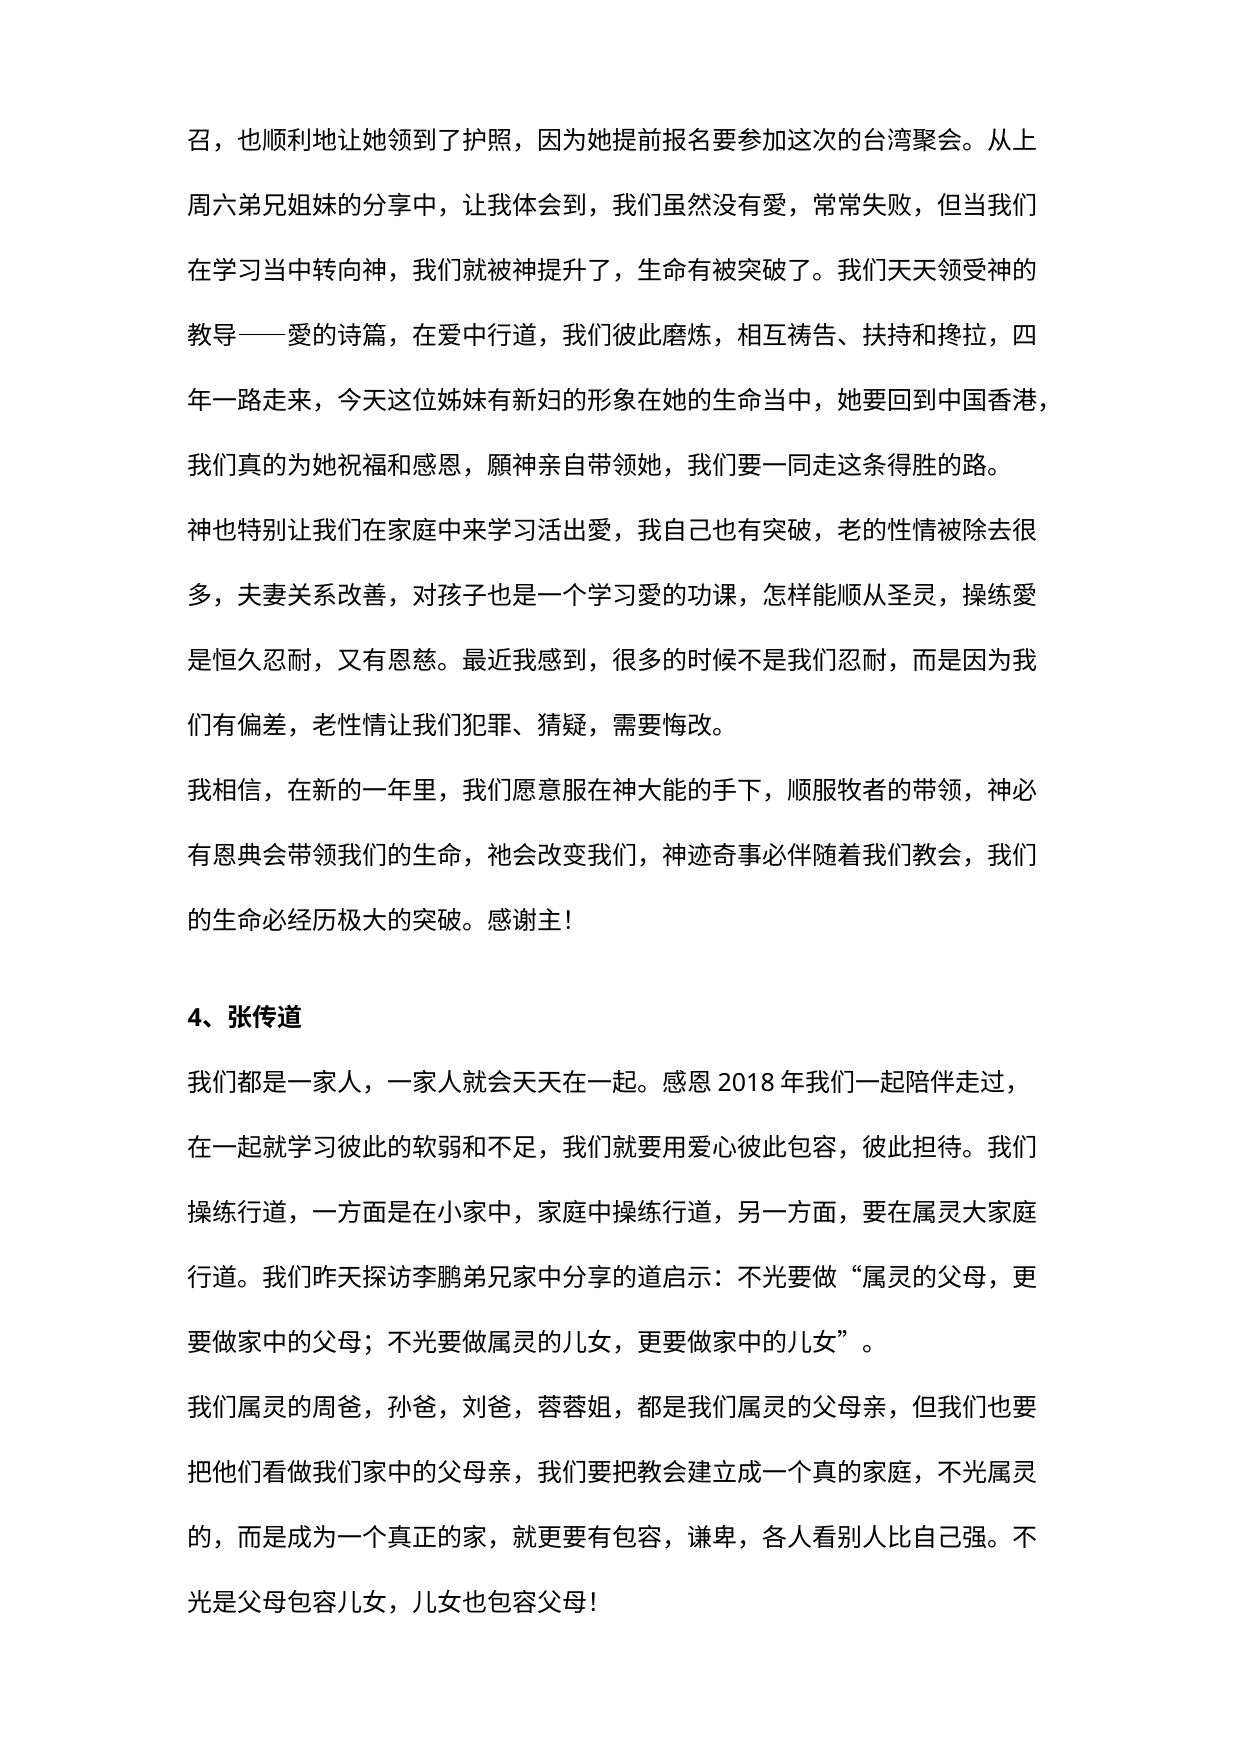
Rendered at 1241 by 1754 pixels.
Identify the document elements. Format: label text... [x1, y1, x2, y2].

text 神也特别让我们在家庭中来学习活出愛，我自己也有突破，老的性情被除去很多，夫妻关系改善，对孩子也是一个学习愛的功课，怎样能顺从圣灵，操练愛是恒久忍耐，又有恩慈。最近我感到，很多的时候不是我们忍耐，而是因为我们有偏差，老性情让我们犯罪、猜疑，需要悔改。 [187, 496, 1053, 756]
text 4、张传道 [187, 983, 1053, 1048]
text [187, 106, 1053, 496]
text 我们属灵的周爸，孙爸，刘爸，蓉蓉姐，都是我们属灵的父母亲，但我们也要把他们看做我们家中的父母亲，我们要把教会建立成一个真的家庭，不光属灵的，而是成为一个真正的家，就更要有包容，谦卑，各人看别人比自己强。不光是父母包容儿女，儿女也包容父母！ [187, 1373, 1053, 1633]
text 我们都是一家人，一家人就会天天在一起。感恩2018年我们一起陪伴走过，在一起就学习彼此的软弱和不足，我们就要用爱心彼此包容，彼此担待。我们操练行道，一方面是在小家中，家庭中操练行道，另一方面，要在属灵大家庭行道。我们昨天探访李鹏弟兄家中分享的道启示：不光要做“属灵的父母，更要做家中的父母；不光要做属灵的儿女，更要做家中的儿女”。 [187, 1048, 1053, 1373]
text 我相信，在新的一年里，我们愿意服在神大能的手下，顺服牧者的带领，神必有恩典会带领我们的生命，祂会改变我们，神迹奇事必伴随着我们教会，我们的生命必经历极大的突破。感谢主！ [187, 756, 1053, 951]
